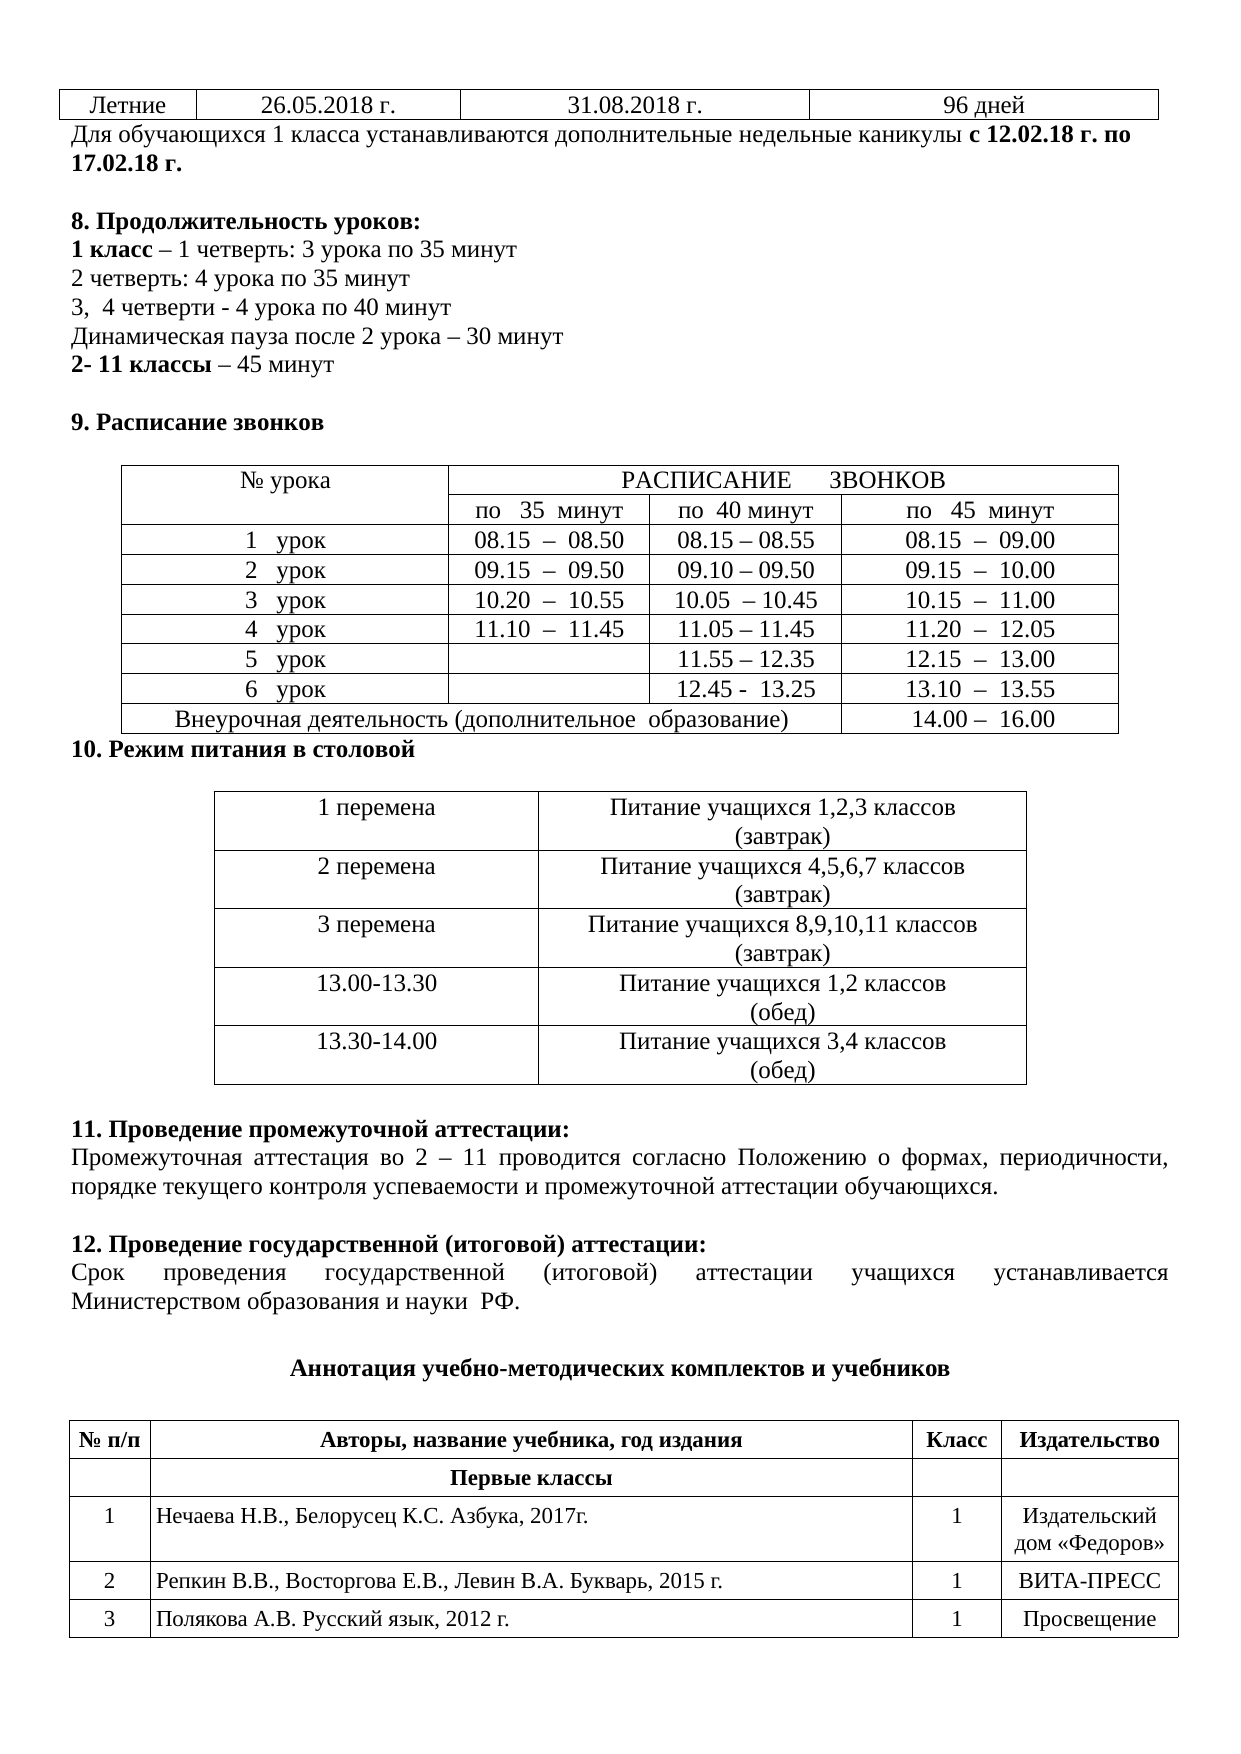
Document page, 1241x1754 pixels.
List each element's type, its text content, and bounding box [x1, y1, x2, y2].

table_cell 10.15 – 11.00 [842, 585, 1118, 613]
table_cell 13.10 – 13.55 [842, 674, 1118, 703]
table_cell 11.20 – 12.05 [842, 615, 1118, 643]
table_cell 31.08.2018 г. [461, 90, 809, 118]
table_cell 09.10 – 09.50 [650, 555, 841, 584]
table_cell 12.45 - 13.25 [650, 674, 841, 703]
table_header Питание учащихся 1,2,3 классов (завтрак) [539, 792, 1026, 850]
table_cell 13.30-14.00 [215, 1026, 538, 1084]
table_cell 5 урок [122, 644, 448, 673]
table_cell 08.15 – 09.00 [842, 525, 1118, 554]
table_cell Питание учащихся 8,9,10,11 классов (завтрак) [539, 909, 1026, 967]
table_cell 10.20 – 10.55 [449, 585, 649, 613]
table_cell [449, 644, 649, 673]
table_cell Просвещение [1002, 1600, 1178, 1637]
table_cell 08.15 – 08.50 [449, 525, 649, 554]
table_header Класс [913, 1421, 1001, 1458]
table_cell 10.05 – 10.45 [650, 585, 841, 613]
table_cell 13.00-13.30 [215, 968, 538, 1025]
table_cell Летние [60, 90, 196, 118]
table_cell 6 урок [122, 674, 448, 703]
table_cell [913, 1459, 1001, 1496]
table_cell 1 урок [122, 525, 448, 554]
table_cell 14.00 – 16.00 [842, 704, 1118, 733]
table_header Авторы, название учебника, год издания [151, 1421, 912, 1458]
table_cell 2 перемена [215, 851, 538, 908]
table_cell 3 урок [122, 585, 448, 613]
table_cell 96 дней [810, 90, 1158, 118]
text 8. Продолжительность уроков: [71, 206, 1169, 234]
table_cell [1002, 1459, 1178, 1496]
table_cell 26.05.2018 г. [197, 90, 460, 118]
table_cell 2 урок [122, 555, 448, 584]
table_cell по 35 минут [449, 495, 649, 524]
table_cell 1 [913, 1562, 1001, 1599]
text Для обучающихся 1 класса устанавливаются дополнительные недельные каникулы с 12.02.18 г. по 17.02.18 г. [71, 119, 1169, 177]
table_header № п/п [70, 1421, 150, 1458]
text Аннотация учебно-методических комплектов и учебников [71, 1353, 1169, 1382]
table_cell 09.15 – 09.50 [449, 555, 649, 584]
table_header РАСПИСАНИЕ ЗВОНКОВ [449, 466, 1118, 494]
table_cell 2 [70, 1562, 150, 1599]
table_cell 1 [913, 1600, 1001, 1637]
table_cell 08.15 – 08.55 [650, 525, 841, 554]
table_cell Издательский дом «Федоров» [1002, 1497, 1178, 1561]
table_cell Полякова А.В. Русский язык, 2012 г. [151, 1600, 912, 1637]
table_cell [449, 674, 649, 703]
text 9. Расписание звонков [71, 407, 1169, 436]
table_header 1 перемена [215, 792, 538, 850]
table_cell [70, 1459, 150, 1496]
table_cell Нечаева Н.В., Белорусец К.С. Азбука, 2017г. [151, 1497, 912, 1561]
text 3, 4 четверти - 4 урока по 40 минут Динамическая пауза после 2 урока – 30 минут 2- 11 классы – 45 минут [71, 292, 1169, 378]
table_cell Питание учащихся 3,4 классов (обед) [539, 1026, 1026, 1084]
text 12. Проведение государственной (итоговой) аттестации: [71, 1229, 1169, 1257]
table_cell 09.15 – 10.00 [842, 555, 1118, 584]
table_cell 4 урок [122, 615, 448, 643]
text 10. Режим питания в столовой [71, 734, 1169, 762]
text 1 класс – 1 четверть: 3 урока по 35 минут 2 четверть: 4 урока по 35 минут [71, 234, 1169, 292]
table_cell по 45 минут [842, 495, 1118, 524]
table_header Издательство [1002, 1421, 1178, 1458]
table_cell 11.55 – 12.35 [650, 644, 841, 673]
table_cell ВИТА-ПРЕСС [1002, 1562, 1178, 1599]
text 11. Проведение промежуточной аттестации: [71, 1114, 1169, 1142]
table_cell 11.10 – 11.45 [449, 615, 649, 643]
text Промежуточная аттестация во 2 – 11 проводится согласно Положению о формах, периодичности, порядке текущего контроля успеваемости и промежуточной аттестации обучающихся. [71, 1142, 1169, 1200]
table_cell Внеурочная деятельность (дополнительное образование) [122, 704, 841, 733]
table_cell 3 перемена [215, 909, 538, 967]
table_cell 3 [70, 1600, 150, 1637]
table_cell Питание учащихся 4,5,6,7 классов (завтрак) [539, 851, 1026, 908]
table_cell 1 [70, 1497, 150, 1561]
table_cell 1 [913, 1497, 1001, 1561]
table_cell 12.15 – 13.00 [842, 644, 1118, 673]
table_cell Питание учащихся 1,2 классов (обед) [539, 968, 1026, 1025]
table_cell Первые классы [151, 1459, 912, 1496]
table_cell Репкин В.В., Восторгова Е.В., Левин В.А. Букварь, 2015 г. [151, 1562, 912, 1599]
table_cell 11.05 – 11.45 [650, 615, 841, 643]
text Срок проведения государственной (итоговой) аттестации учащихся устанавливается Министерством образования и науки РФ. [71, 1257, 1169, 1315]
table_cell по 40 минут [650, 495, 841, 524]
table_header № урока [122, 466, 448, 524]
